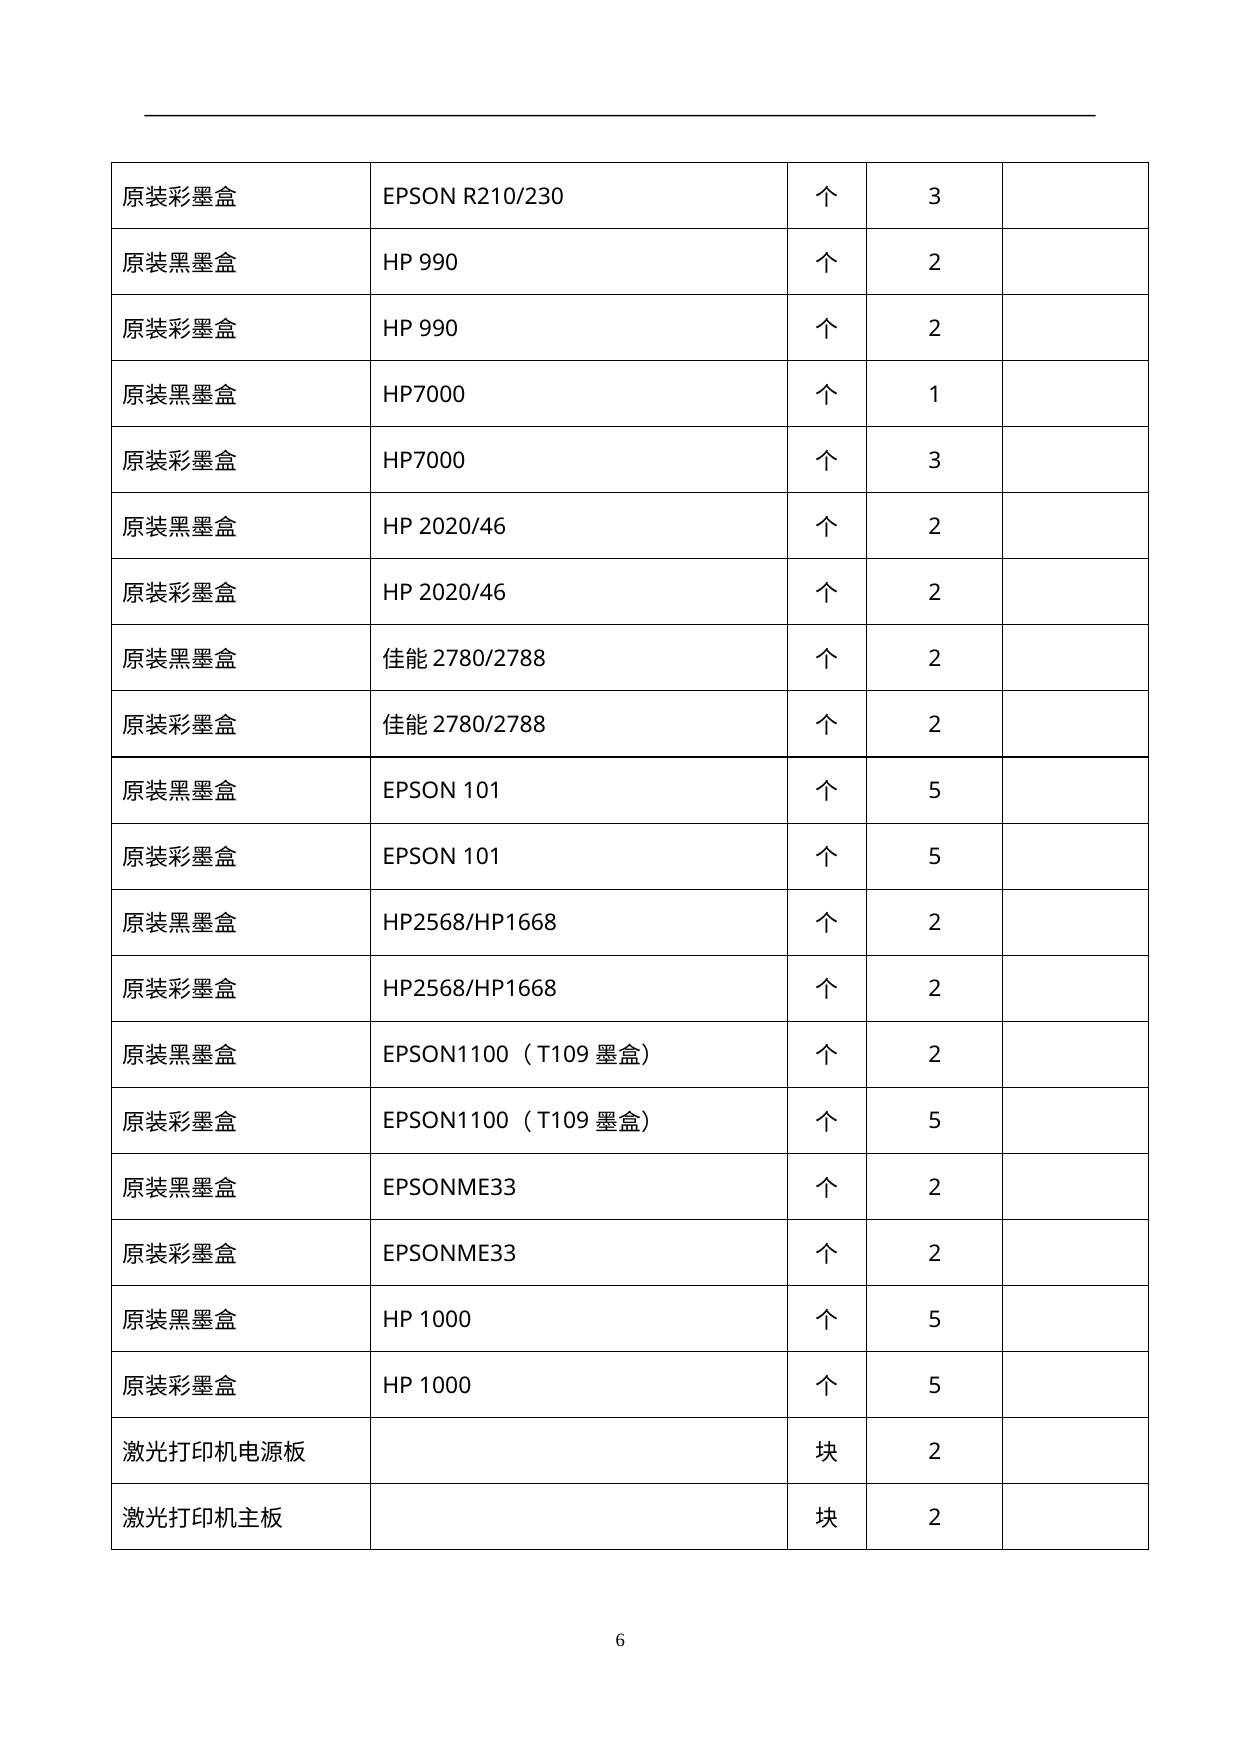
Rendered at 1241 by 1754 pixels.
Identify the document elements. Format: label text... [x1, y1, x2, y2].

table_cell 个 [788, 758, 866, 822]
table_cell 2 [867, 1220, 1002, 1285]
table_cell HP2568/HP1668 [371, 890, 787, 954]
table_cell 原装黑墨盒 [112, 493, 370, 558]
table_cell 原装彩墨盒 [112, 1220, 370, 1285]
table_cell EPSON1100（ T109 墨盒） [371, 1022, 787, 1087]
table_cell 2 [867, 1022, 1002, 1087]
table_cell 个 [788, 1154, 866, 1219]
table_cell 原装黑墨盒 [112, 229, 370, 294]
table_cell [1003, 1154, 1148, 1219]
table_cell 个 [788, 427, 866, 492]
table_cell 原装黑墨盒 [112, 890, 370, 954]
table_cell [1003, 1352, 1148, 1417]
table_cell 个 [788, 956, 866, 1021]
table_cell [1003, 1088, 1148, 1153]
table_cell 2 [867, 890, 1002, 954]
table_cell EPSON R210/230 [371, 163, 787, 228]
table_cell [1003, 493, 1148, 558]
table_cell [1003, 1220, 1148, 1285]
table_cell 2 [867, 229, 1002, 294]
table_cell 个 [788, 1022, 866, 1087]
table_cell [1003, 625, 1148, 690]
table_cell 个 [788, 1352, 866, 1417]
table_cell 个 [788, 1088, 866, 1153]
table_cell [1003, 295, 1148, 360]
table_cell 5 [867, 758, 1002, 822]
table_cell 2 [867, 1418, 1002, 1483]
table_cell 原装彩墨盒 [112, 1088, 370, 1153]
table_cell [1003, 559, 1148, 624]
table_cell 3 [867, 427, 1002, 492]
table_cell 原装彩墨盒 [112, 691, 370, 756]
table_cell 原装黑墨盒 [112, 1022, 370, 1087]
table_cell 5 [867, 1352, 1002, 1417]
table_cell [1003, 890, 1148, 954]
table_cell EPSON 101 [371, 824, 787, 888]
table_cell [1003, 956, 1148, 1021]
table_cell 个 [788, 229, 866, 294]
table_cell [1003, 1418, 1148, 1483]
table_cell 原装黑墨盒 [112, 758, 370, 822]
table_cell [1003, 824, 1148, 888]
table_cell 原装彩墨盒 [112, 427, 370, 492]
table_cell [371, 1484, 787, 1549]
table_cell 块 [788, 1484, 866, 1549]
table_cell HP 990 [371, 295, 787, 360]
table_cell [1003, 758, 1148, 822]
table_cell [1003, 427, 1148, 492]
table_cell 原装黑墨盒 [112, 1154, 370, 1219]
table_cell [1003, 1286, 1148, 1351]
table_cell [1003, 1484, 1148, 1549]
table_cell 个 [788, 559, 866, 624]
table_cell EPSON1100（ T109 墨盒） [371, 1088, 787, 1153]
table_cell 个 [788, 1220, 866, 1285]
table_cell 个 [788, 890, 866, 954]
table_cell 5 [867, 1088, 1002, 1153]
table_cell HP7000 [371, 427, 787, 492]
table_cell 5 [867, 1286, 1002, 1351]
table_cell [1003, 229, 1148, 294]
table_cell [1003, 691, 1148, 756]
table_cell HP 2020/46 [371, 493, 787, 558]
table_cell 1 [867, 361, 1002, 426]
table_cell HP 1000 [371, 1286, 787, 1351]
table_cell 原装彩墨盒 [112, 163, 370, 228]
table_cell HP7000 [371, 361, 787, 426]
table_cell 激光打印机电源板 [112, 1418, 370, 1483]
table_cell 佳能2780/2788 [371, 691, 787, 756]
table_cell 原装黑墨盒 [112, 1286, 370, 1351]
table_cell 2 [867, 956, 1002, 1021]
table_cell 块 [788, 1418, 866, 1483]
table_cell 2 [867, 559, 1002, 624]
table_cell 原装彩墨盒 [112, 956, 370, 1021]
table_cell HP 2020/46 [371, 559, 787, 624]
table_cell 个 [788, 824, 866, 888]
table_cell 原装彩墨盒 [112, 824, 370, 888]
table_cell HP2568/HP1668 [371, 956, 787, 1021]
table_cell EPSONME33 [371, 1154, 787, 1219]
table_cell 2 [867, 1154, 1002, 1219]
table_cell 个 [788, 691, 866, 756]
table_cell HP 1000 [371, 1352, 787, 1417]
table_cell 2 [867, 625, 1002, 690]
table_cell EPSONME33 [371, 1220, 787, 1285]
table_cell 原装彩墨盒 [112, 1352, 370, 1417]
table_cell 激光打印机主板 [112, 1484, 370, 1549]
table_cell 原装彩墨盒 [112, 295, 370, 360]
table_cell 2 [867, 493, 1002, 558]
table_cell 5 [867, 824, 1002, 888]
table_cell 3 [867, 163, 1002, 228]
table_cell [371, 1418, 787, 1483]
table_cell 2 [867, 691, 1002, 756]
table_cell [1003, 361, 1148, 426]
table_cell EPSON 101 [371, 758, 787, 822]
table_cell 个 [788, 625, 866, 690]
table_cell 原装黑墨盒 [112, 625, 370, 690]
table_cell HP 990 [371, 229, 787, 294]
table_cell 个 [788, 163, 866, 228]
table_cell 个 [788, 1286, 866, 1351]
table_cell 2 [867, 295, 1002, 360]
table_cell 2 [867, 1484, 1002, 1549]
table_cell 佳能2780/2788 [371, 625, 787, 690]
table_cell [1003, 163, 1148, 228]
table_cell 个 [788, 361, 866, 426]
table_cell 原装黑墨盒 [112, 361, 370, 426]
table_cell [1003, 1022, 1148, 1087]
table_cell 原装彩墨盒 [112, 559, 370, 624]
table_cell 个 [788, 295, 866, 360]
table_cell 个 [788, 493, 866, 558]
